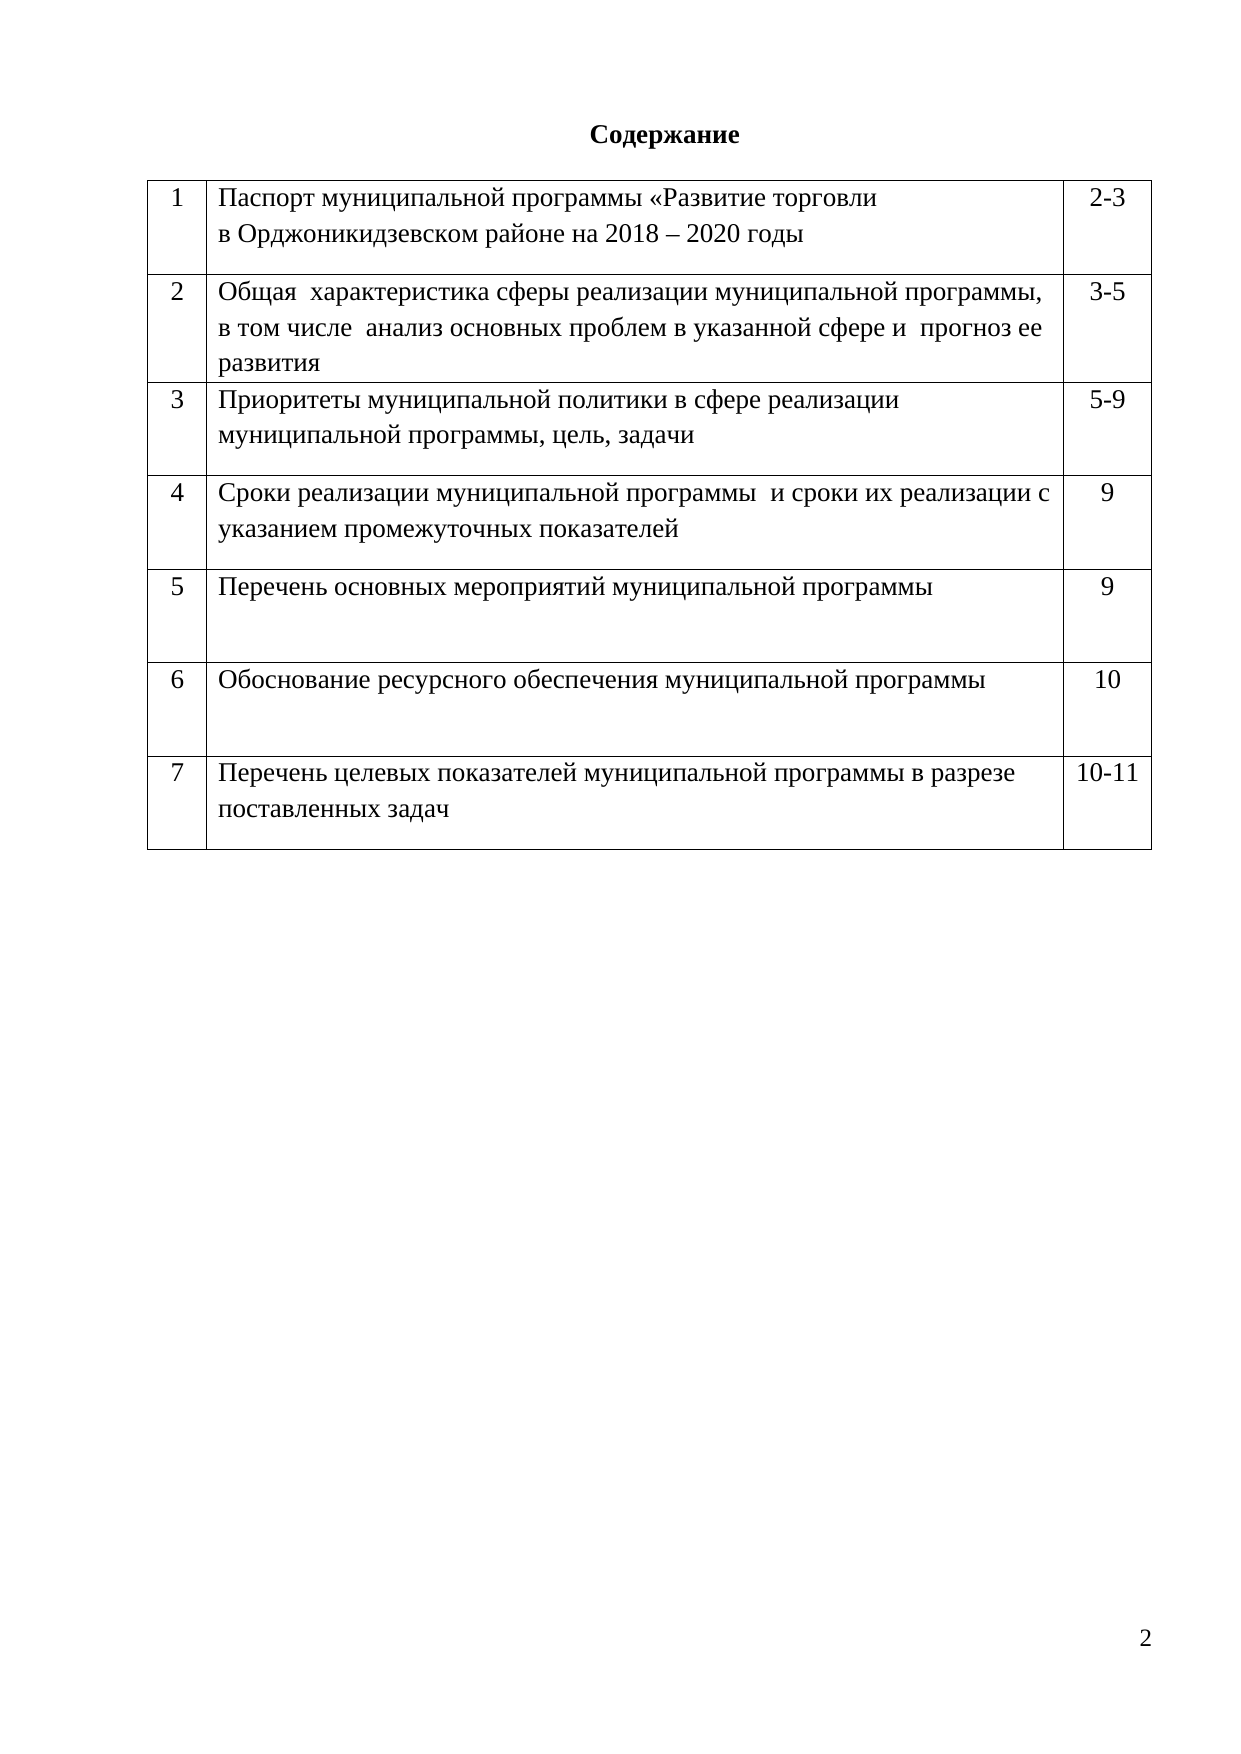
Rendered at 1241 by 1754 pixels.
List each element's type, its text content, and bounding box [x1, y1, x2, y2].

table_cell Общая характеристика сферы реализации муниципальной программы, в том числе анализ основных проблем в указанной сфере и прогноз ее развития [207, 275, 1063, 382]
table_cell 5-9 [1064, 383, 1151, 475]
table_cell 2 [148, 275, 206, 382]
table_cell 4 [148, 476, 206, 569]
table_cell Перечень основных мероприятий муниципальной программы [207, 570, 1063, 662]
table_header 2-3 [1064, 181, 1151, 274]
table_cell Обоснование ресурсного обеспечения муниципальной программы [207, 663, 1063, 756]
table_cell 9 [1064, 570, 1151, 662]
table_cell 3-5 [1064, 275, 1151, 382]
table_cell Сроки реализации муниципальной программы и сроки их реализации с указанием промежуточных показателей [207, 476, 1063, 569]
table_header 1 [148, 181, 206, 274]
text Содержание [177, 118, 1152, 149]
table_cell 10-11 [1064, 757, 1151, 849]
table_header Паспорт муниципальной программы «Развитие торговли в Орджоникидзевском районе на 2018 – 2020 годы [207, 181, 1063, 274]
table_cell Приоритеты муниципальной политики в сфере реализации муниципальной программы, цель, задачи [207, 383, 1063, 475]
table_cell 9 [1064, 476, 1151, 569]
table_cell 3 [148, 383, 206, 475]
table_cell Перечень целевых показателей муниципальной программы в разрезе поставленных задач [207, 757, 1063, 849]
table_cell 5 [148, 570, 206, 662]
table_cell 6 [148, 663, 206, 756]
table_cell 10 [1064, 663, 1151, 756]
table_cell 7 [148, 757, 206, 849]
